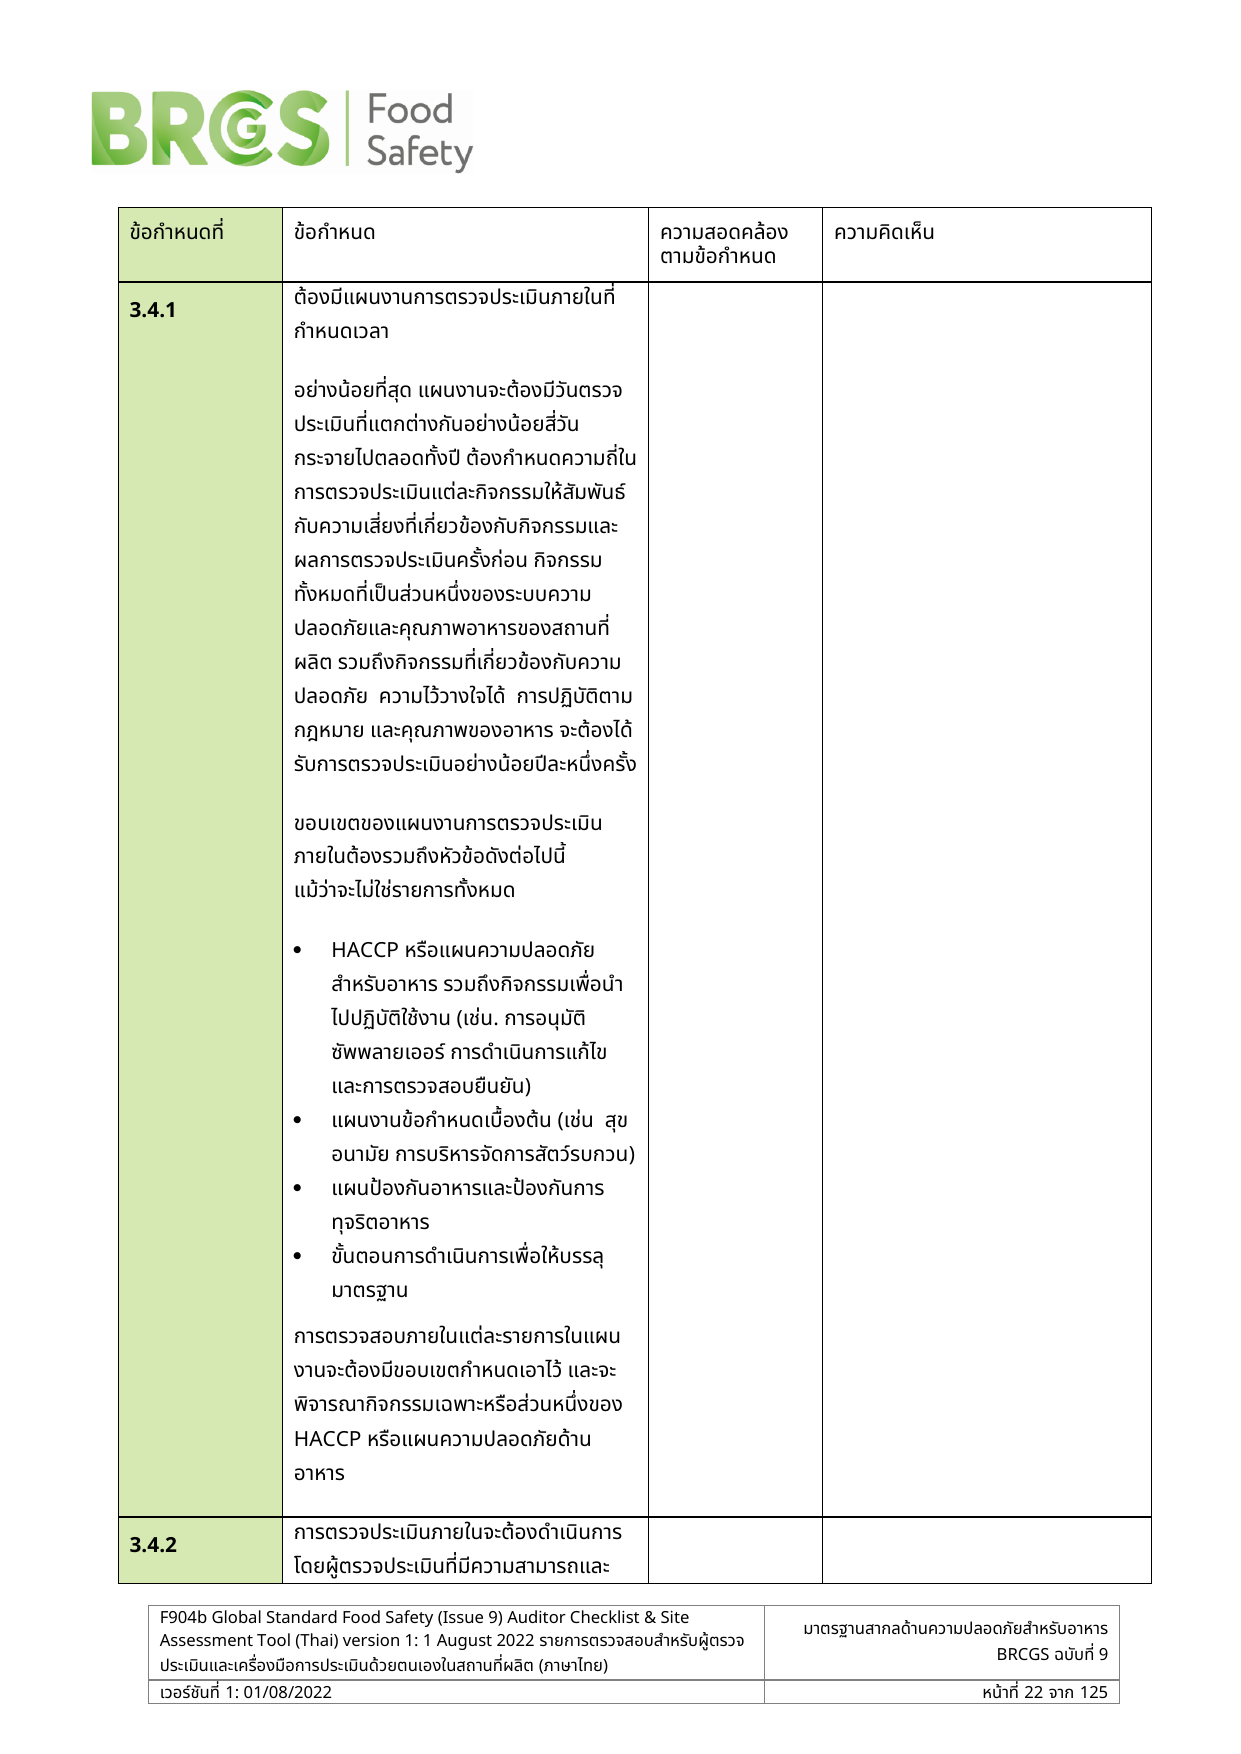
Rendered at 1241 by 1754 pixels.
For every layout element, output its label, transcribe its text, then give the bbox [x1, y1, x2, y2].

picture [88, 88, 479, 178]
table_cell [823, 1518, 1151, 1583]
table_cell ความคิดเห็น [823, 208, 1151, 281]
table_cell 3.4.2 [119, 1518, 282, 1583]
table_cell ความสอดคล้องตามข้อกำหนด [649, 208, 822, 281]
table_cell 3.4.1 [119, 283, 282, 1516]
table_cell [823, 283, 1151, 1516]
table_cell ข้อกำหนดที่ [119, 208, 282, 281]
table_cell [649, 1518, 822, 1583]
table_cell ข้อกำหนด [283, 208, 648, 281]
table_cell ต้องมีแผนงานการตรวจประเมินภายในที่กำหนดเวลา อย่างน้อยที่สุด แผนงานจะต้องมีวันตรวจประเมินที่แตกต่างกันอย่างน้อยสี่วัน กระจายไปตลอดทั้งปี ต้องกำหนดความถี่ในการตรวจประเมินแต่ละกิจกรรมให้สัมพันธ์กับความเสี่ยงที่เกี่ยวข้องกับกิจกรรมและผลการตรวจประเมินครั้งก่อน กิจกรรมทั้งหมดที่เป็นส่วนหนึ่งของระบบความปลอดภัยและคุณภาพอาหารของสถานที่ผลิต รวมถึงกิจกรรมที่เกี่ยวข้องกับความปลอดภัย ความไว้วางใจได้ การปฏิบัติตามกฎหมาย และคุณภาพของอาหาร จะต้องได้รับการตรวจประเมินอย่างน้อยปีละหนึ่งครั้ง ขอบเขตของแผนงานการตรวจประเมินภายในต้องรวมถึงหัวข้อดังต่อไปนี้ แม้ว่าจะไม่ใช่รายการทั้งหมด HACCP หรือแผนความปลอดภัยสำหรับอาหาร รวมถึงกิจกรรมเพื่อนำไปปฏิบัติใช้งาน (เช่น. การอนุมัติซัพพลายเออร์ การดำเนินการแก้ไข และการตรวจสอบยืนยัน) แผนงานข้อกำหนดเบื้องต้น (เช่น สุขอนามัย การบริหารจัดการสัตว์รบกวน) แผนป้องกันอาหารและป้องกันการทุจริตอาหาร ขั้นตอนการดำเนินการเพื่อให้บรรลุมาตรฐาน การตรวจสอบภายในแต่ละรายการในแผนงานจะต้องมีขอบเขตกำหนดเอาไว้ และจะพิจารณากิจกรรมเฉพาะหรือส่วนหนึ่งของ HACCP หรือแผนความปลอดภัยด้านอาหาร [283, 283, 648, 1516]
table_cell [649, 283, 822, 1516]
